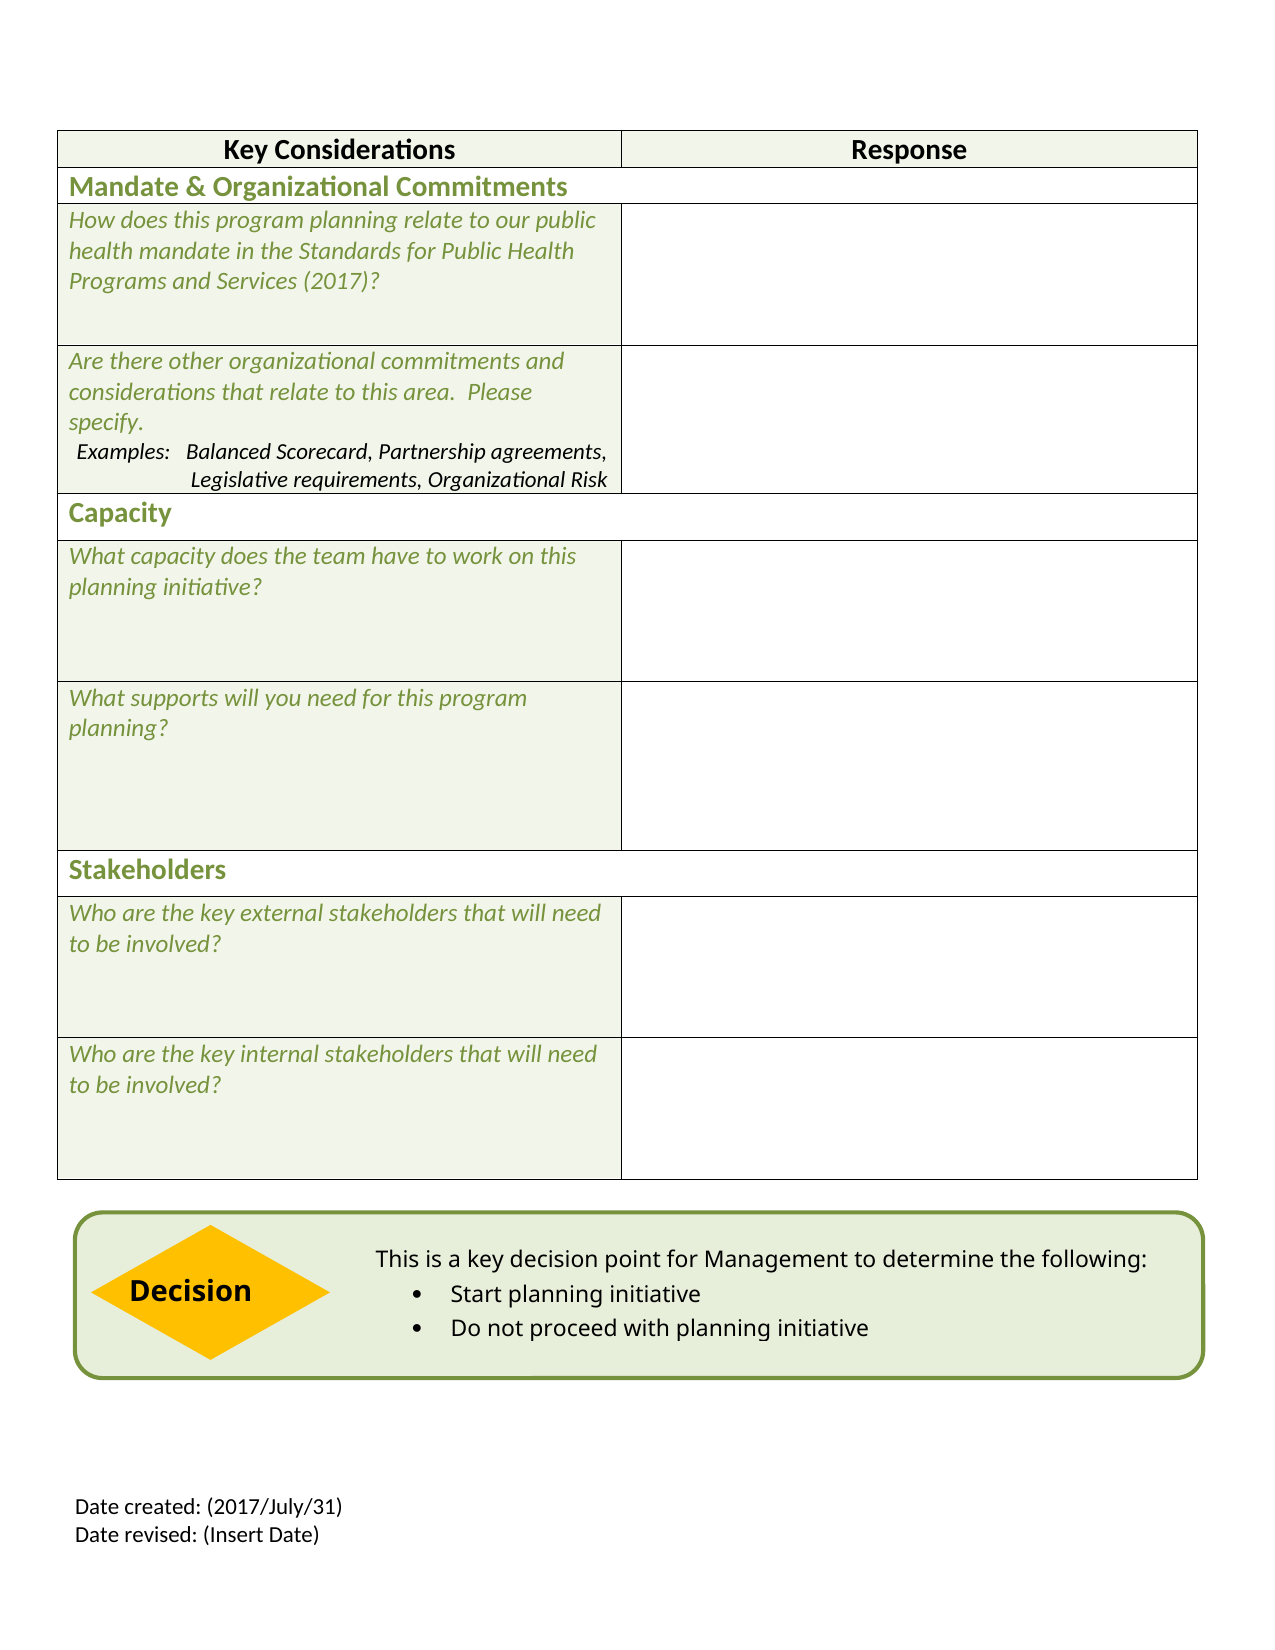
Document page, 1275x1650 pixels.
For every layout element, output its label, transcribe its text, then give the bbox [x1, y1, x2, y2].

table_cell [622, 204, 1197, 344]
table_cell Are there other organizational commitments and considerations that relate to this area. Please specify. Examples: Balanced Scorecard, Partnership agreements, Legislative requirements, Organizational Risk [58, 346, 621, 493]
table_header Key Considerations [58, 131, 621, 167]
table_cell Mandate & Organizational Commitments [58, 168, 1197, 203]
table_cell Who are the key external stakeholders that will need to be involved? [58, 897, 621, 1037]
table_cell How does this program planning relate to our public health mandate in the Standards for Public Health Programs and Services (2017)? [58, 204, 621, 344]
table_cell [622, 541, 1197, 681]
table_cell [622, 346, 1197, 493]
table_header Response [622, 131, 1197, 167]
table_cell What supports will you need for this program planning? [58, 682, 621, 850]
table_cell Capacity [58, 494, 1197, 539]
table_cell Who are the key internal stakeholders that will need to be involved? [58, 1038, 621, 1178]
table_cell [622, 1038, 1197, 1178]
table_cell [622, 897, 1197, 1037]
table_cell What capacity does the team have to work on this planning initiative? [58, 541, 621, 681]
table_cell Stakeholders [58, 851, 1197, 896]
table_cell [622, 682, 1197, 850]
